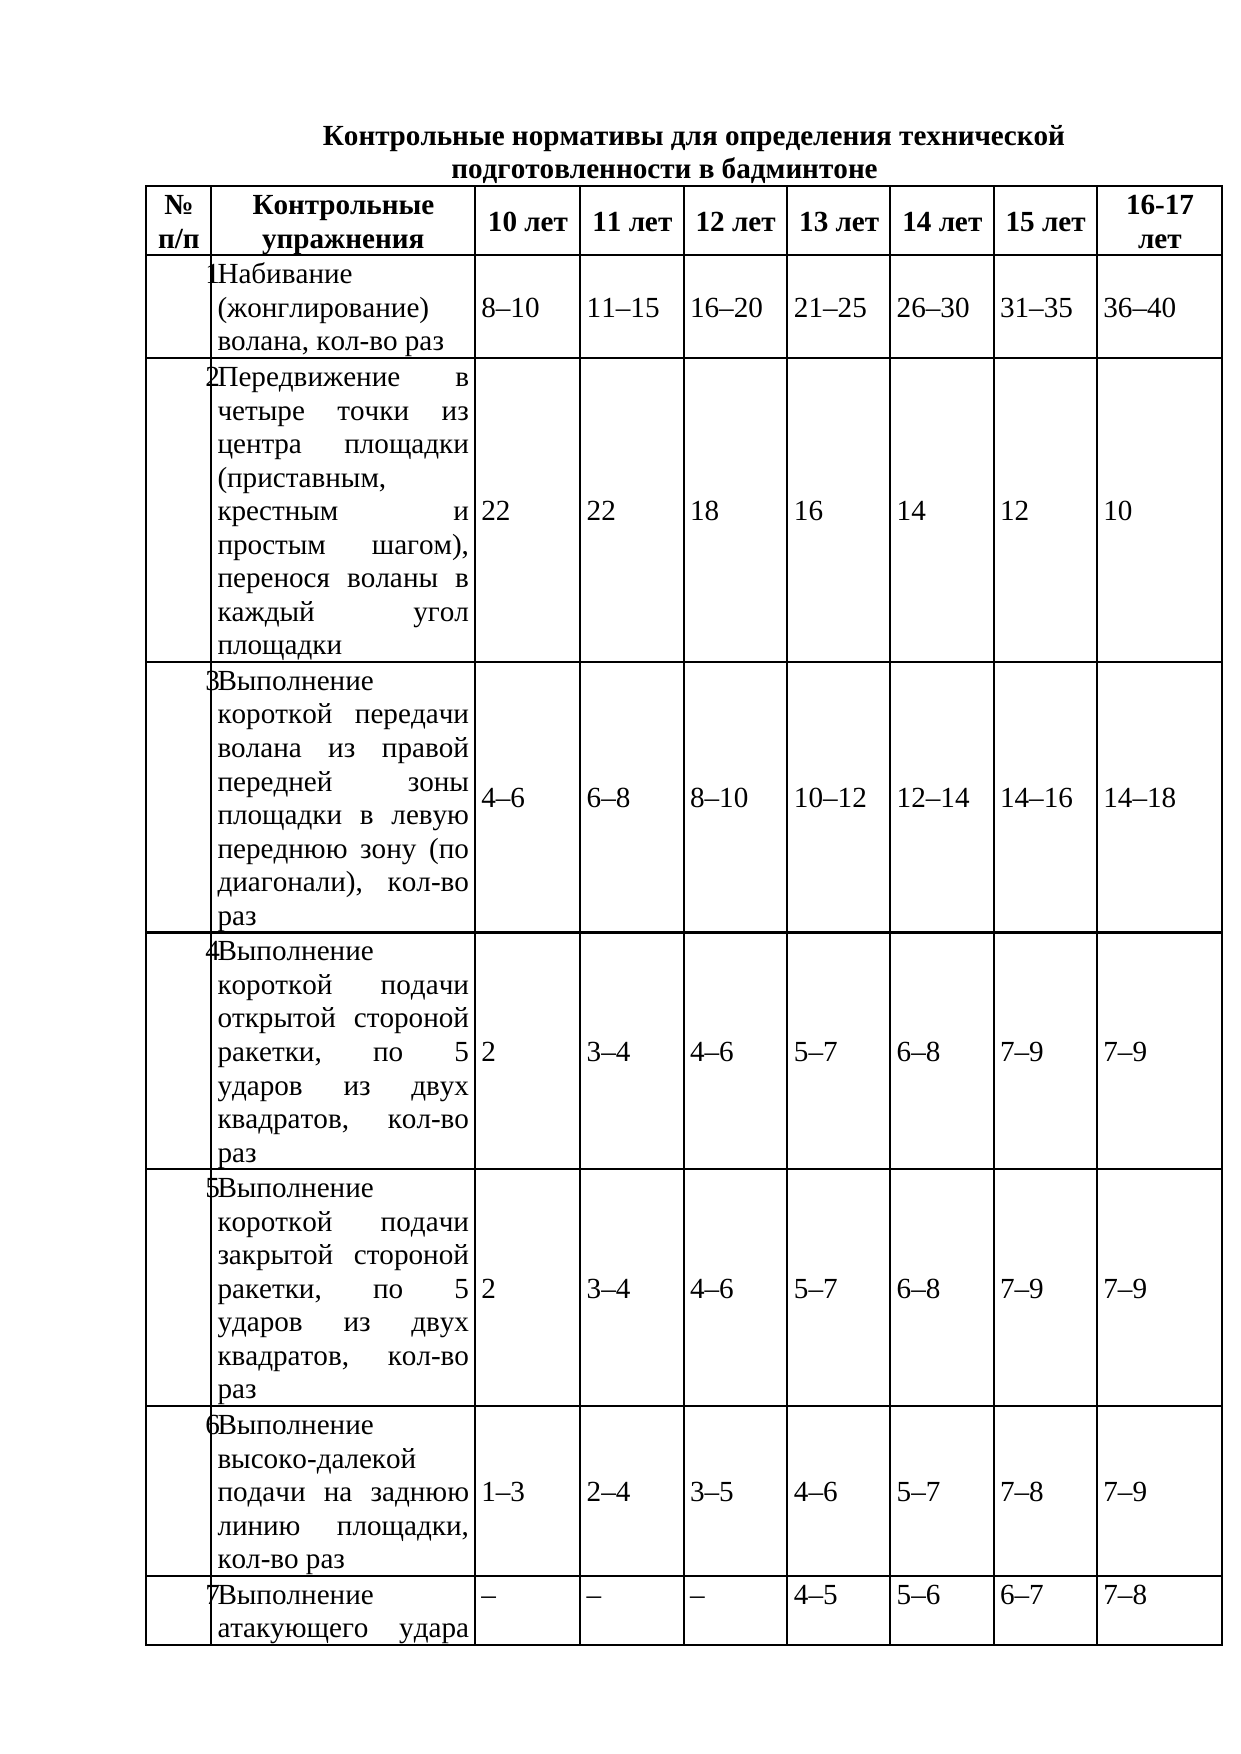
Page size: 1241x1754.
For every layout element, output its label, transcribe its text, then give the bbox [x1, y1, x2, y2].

table_cell Выполнение короткой передачи волана из правой передней зоны площадки в левую переднюю зону (по диагонали), кол-во раз [212, 663, 474, 931]
table_cell 5–7 [788, 1170, 889, 1405]
table_cell 7–9 [1098, 934, 1221, 1168]
table_cell 5–7 [788, 934, 889, 1168]
table_cell 4–5 [788, 1577, 889, 1644]
table_cell 7–9 [995, 1170, 1096, 1405]
table_cell 7–8 [995, 1407, 1096, 1575]
table_cell 2–4 [581, 1407, 683, 1575]
table_cell 7–9 [1098, 1407, 1221, 1575]
table_header Контрольные упражнения [212, 187, 474, 254]
table_cell Выполнение короткой подачи открытой стороной ракетки, по 5 ударов из двух квадратов, кол-во раз [212, 934, 474, 1168]
table_cell 8–10 [685, 663, 786, 931]
table_cell Передвижение в четыре точки из центра площадки (приставным, крестным и простым шагом), перенося воланы в каждый угол площадки [212, 359, 474, 661]
table_cell 4–6 [685, 1170, 786, 1405]
table_cell 3 [147, 663, 210, 931]
table_cell 18 [685, 359, 786, 661]
table_cell 16–20 [685, 256, 786, 357]
table_cell 22 [476, 359, 579, 661]
table_cell 6–8 [891, 934, 993, 1168]
table_cell 10 [1098, 359, 1221, 661]
table_header 15 лет [995, 187, 1096, 254]
table_cell Выполнение высоко-далекой подачи на заднюю линию площадки, кол-во раз [212, 1407, 474, 1575]
table_header № п/п [147, 187, 210, 254]
table_cell 22 [581, 359, 683, 661]
table_cell 4–6 [788, 1407, 889, 1575]
table_cell 5 [147, 1170, 210, 1405]
table_cell 7 [147, 1577, 210, 1644]
table_header 13 лет [788, 187, 889, 254]
table_cell 21–25 [788, 256, 889, 357]
table_cell 10–12 [788, 663, 889, 931]
table_cell 2 [476, 1170, 579, 1405]
table_cell 7–9 [1098, 1170, 1221, 1405]
table_cell 12 [995, 359, 1096, 661]
table_header 16-17 лет [1098, 187, 1221, 254]
table_header 12 лет [685, 187, 786, 254]
table_cell 5–7 [891, 1407, 993, 1575]
table_cell 14 [891, 359, 993, 661]
table_header 11 лет [581, 187, 683, 254]
table_cell 14–18 [1098, 663, 1221, 931]
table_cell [212, 1577, 474, 1644]
table_cell Набивание (жонглирование) волана, кол-во раз [212, 256, 474, 357]
table_cell 2 [147, 359, 210, 661]
table_header 14 лет [891, 187, 993, 254]
table_cell 6–8 [581, 663, 683, 931]
table_cell 3–5 [685, 1407, 786, 1575]
table_cell 4–6 [476, 663, 579, 931]
table_cell Выполнение короткой подачи закрытой стороной ракетки, по 5 ударов из двух квадратов, кол-во раз [212, 1170, 474, 1405]
table_cell 16 [788, 359, 889, 661]
text Контрольные нормативы для определения технической подготовленности в бадминтоне [148, 118, 1181, 185]
table_cell 36–40 [1098, 256, 1221, 357]
table_cell 26–30 [891, 256, 993, 357]
table_cell 1 [147, 256, 210, 357]
table_cell – [476, 1577, 579, 1644]
table_cell 4 [147, 934, 210, 1168]
table_cell 1–3 [476, 1407, 579, 1575]
table_cell 4–6 [685, 934, 786, 1168]
table_cell – [581, 1577, 683, 1644]
table_header 10 лет [476, 187, 579, 254]
table_cell 6–8 [891, 1170, 993, 1405]
table_cell 2 [476, 934, 579, 1168]
table_cell 5–6 [891, 1577, 993, 1644]
table_cell – [685, 1577, 786, 1644]
table_cell 3–4 [581, 934, 683, 1168]
table_cell 3–4 [581, 1170, 683, 1405]
table_cell 14–16 [995, 663, 1096, 931]
table_cell 11–15 [581, 256, 683, 357]
table_cell 8–10 [476, 256, 579, 357]
table_cell 6–7 [995, 1577, 1096, 1644]
table_cell 6 [147, 1407, 210, 1575]
table_cell 7–9 [995, 934, 1096, 1168]
table_cell 31–35 [995, 256, 1096, 357]
table_cell 7–8 [1098, 1577, 1221, 1644]
table_cell 12–14 [891, 663, 993, 931]
